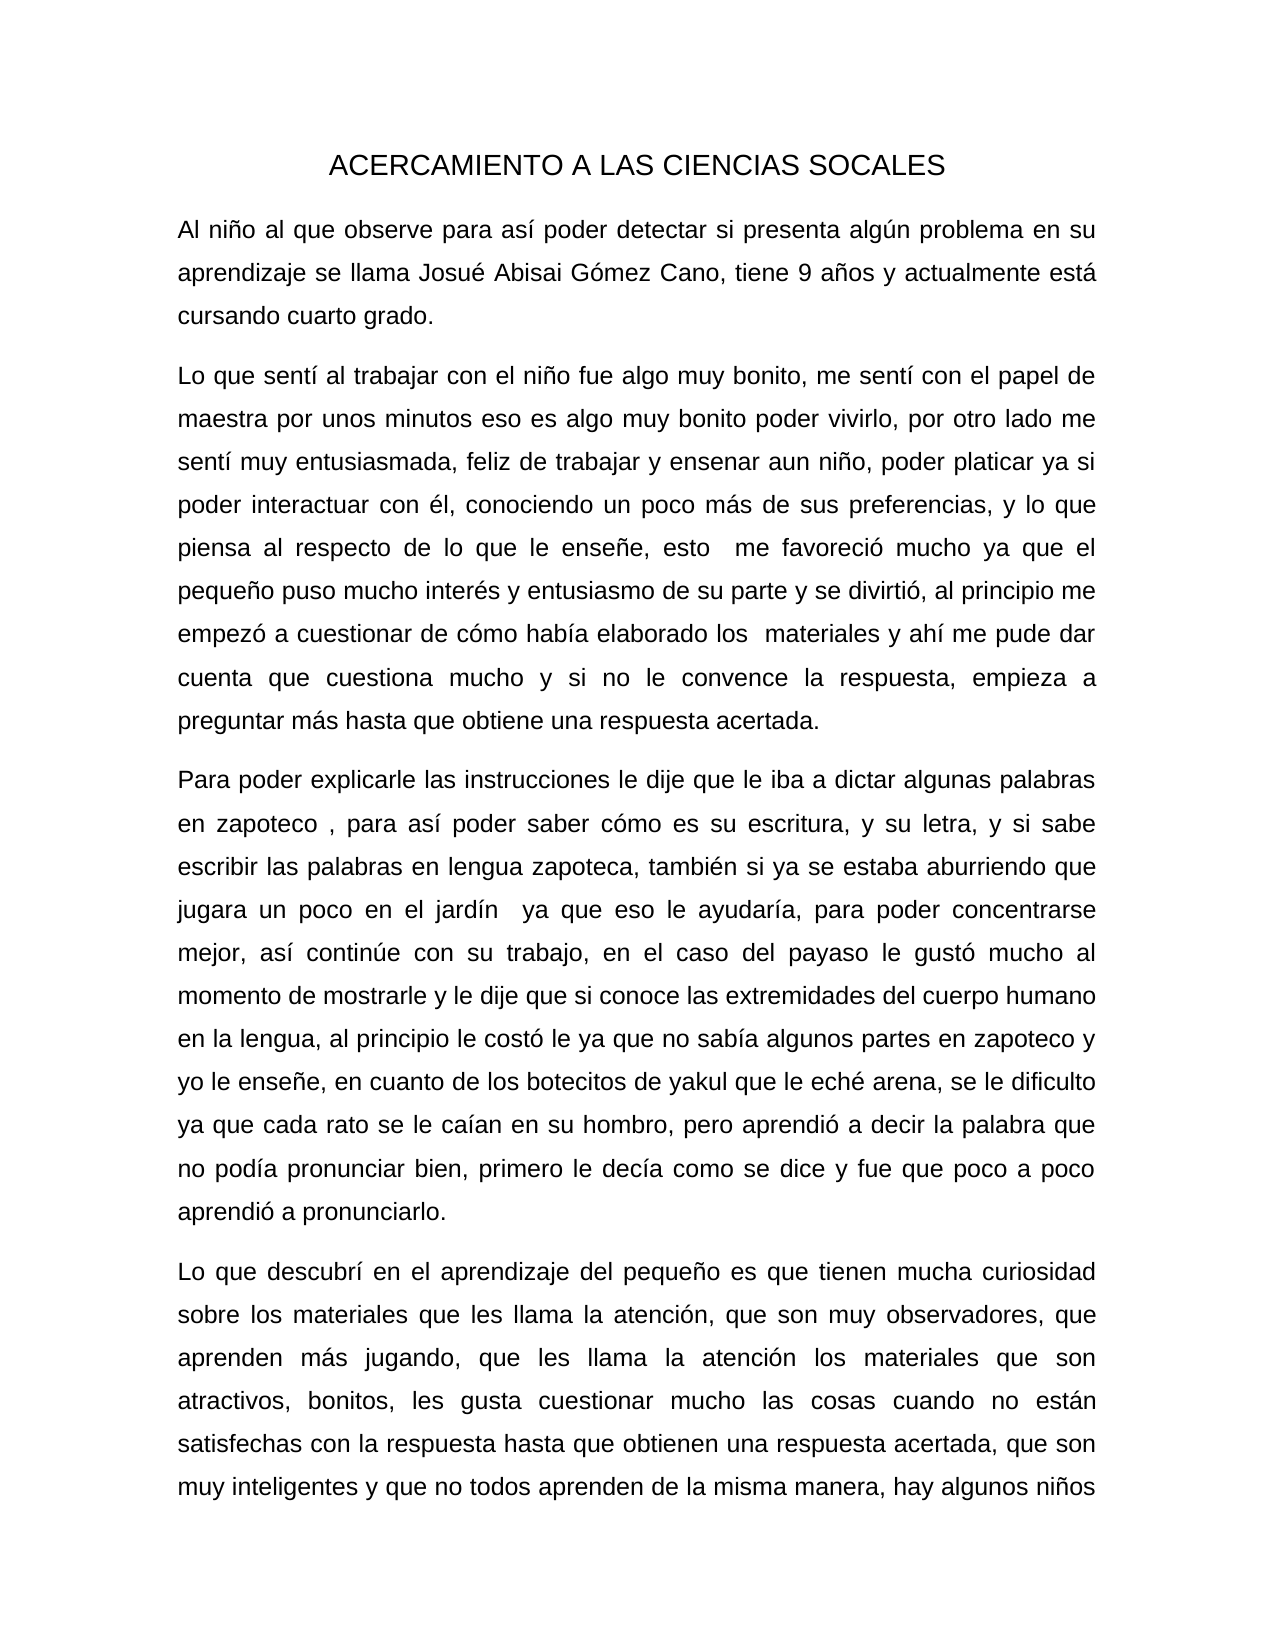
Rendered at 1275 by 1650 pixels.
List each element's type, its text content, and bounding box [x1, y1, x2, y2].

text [177, 1256, 1098, 1501]
text Para poder explicarle las instrucciones le dije que le iba a dictar algunas palabras en zapoteco , para así poder saber cómo es su escritura, y su letra, y si sabe escribir las palabras en lengua zapoteca, también si ya se estaba aburriendo que jugara un poco en el jardín ya que eso le ayudaría, para poder concentrarse mejor, así continúe con su trabajo, en el caso del payaso le gustó mucho al momento de mostrarle y le dije que si conoce las extremidades del cuerpo humano en la lengua, al principio le costó le ya que no sabía algunos partes en zapoteco y yo le enseñe, en cuanto de los botecitos de yakul que le eché arena, se le dificulto ya que cada rato se le caían en su hombro, pero aprendió a decir la palabra que no podía pronunciar bien, primero le decía como se dice y fue que poco a poco aprendió a pronunciarlo. [177, 765, 1098, 1225]
text ACERCAMIENTO A LAS CIENCIAS SOCALES [177, 148, 1098, 181]
text Lo que sentí al trabajar con el niño fue algo muy bonito, me sentí con el papel de maestra por unos minutos eso es algo muy bonito poder vivirlo, por otro lado me sentí muy entusiasmada, feliz de trabajar y ensenar aun niño, poder platicar ya si poder interactuar con él, conociendo un poco más de sus preferencias, y lo que piensa al respecto de lo que le enseñe, esto me favoreció mucho ya que el pequeño puso mucho interés y entusiasmo de su parte y se divirtió, al principio me empezó a cuestionar de cómo había elaborado los materiales y ahí me pude dar cuenta que cuestiona mucho y si no le convence la respuesta, empieza a preguntar más hasta que obtiene una respuesta acertada. [177, 361, 1098, 734]
text Al niño al que observe para así poder detectar si presenta algún problema en su aprendizaje se llama Josué Abisai Gómez Cano, tiene 9 años y actualmente está cursando cuarto grado. [177, 214, 1098, 329]
